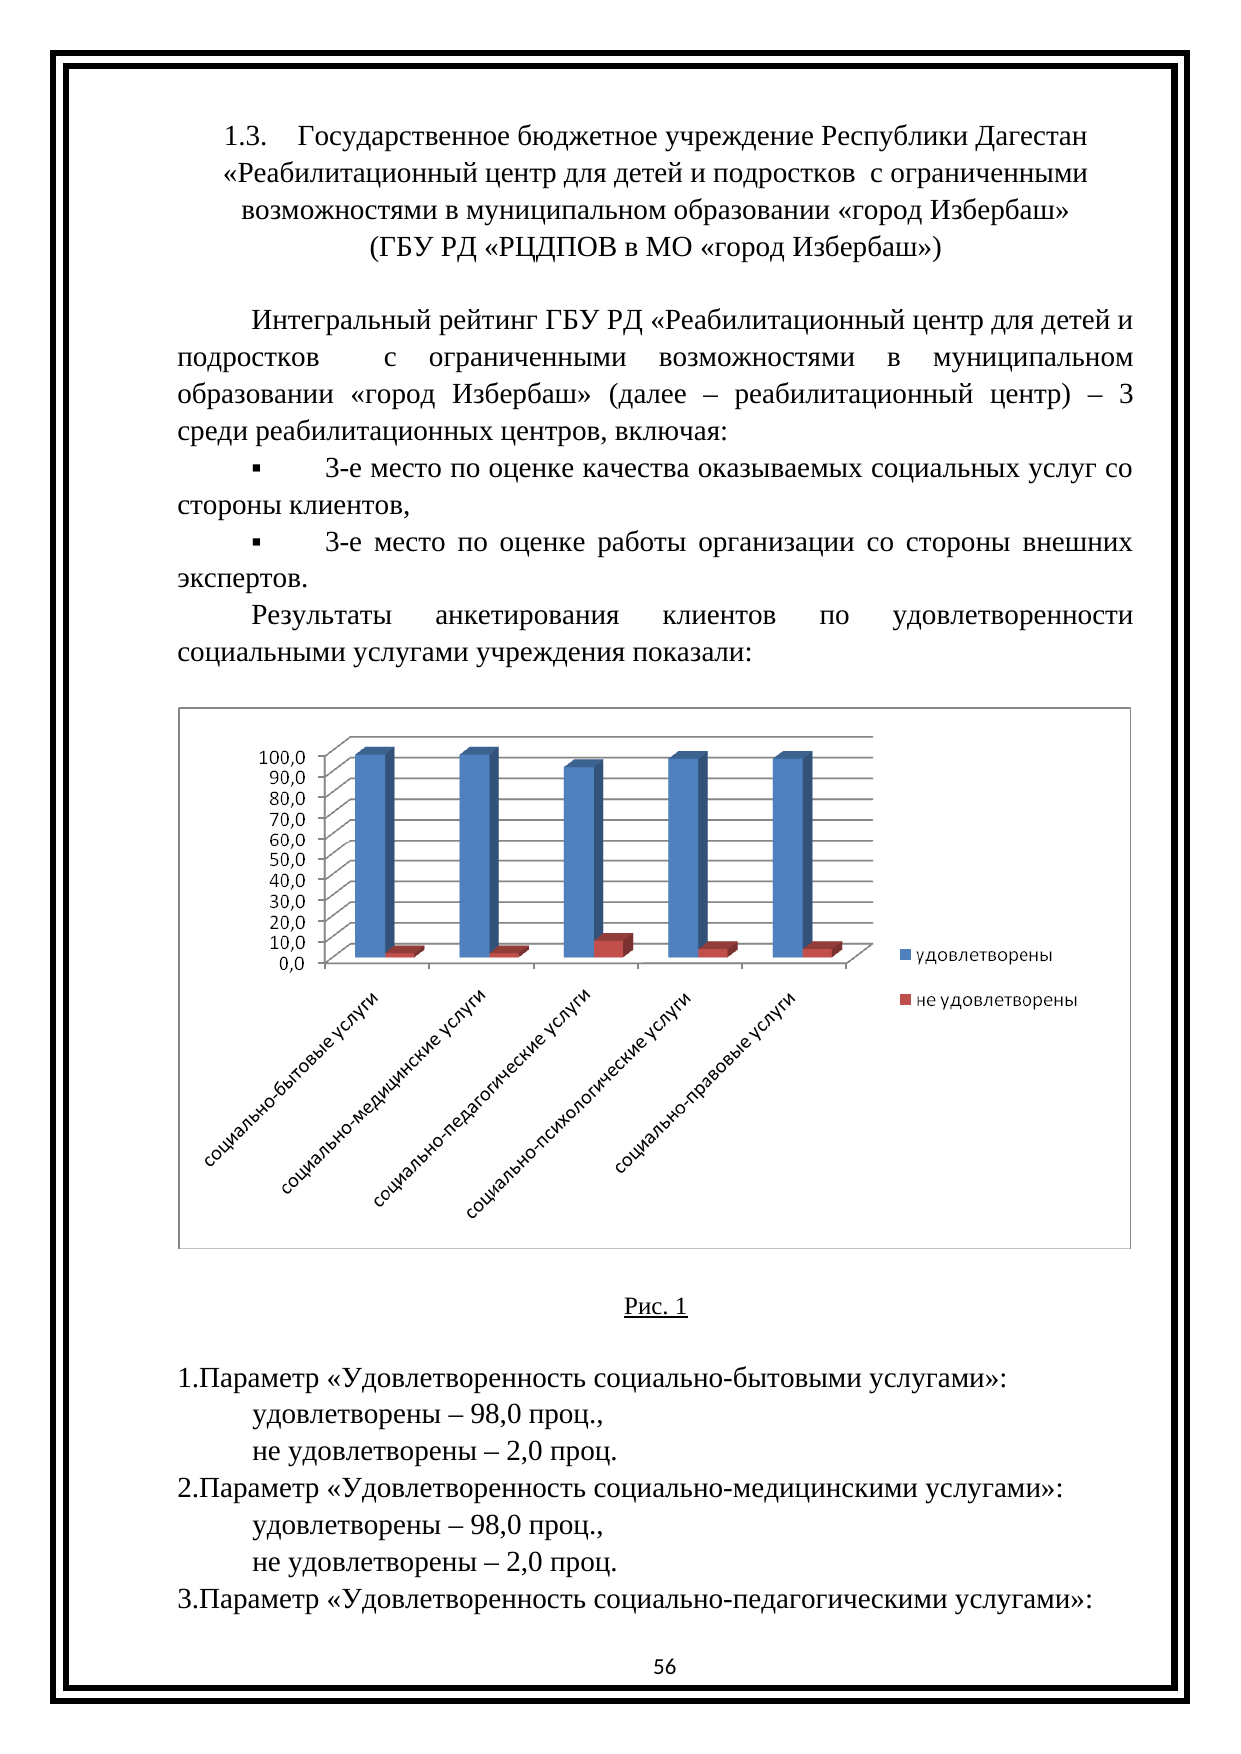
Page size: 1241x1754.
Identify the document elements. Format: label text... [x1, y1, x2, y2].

text Рис. 1 [177, 1291, 1134, 1320]
picture [177, 707, 1131, 1249]
list Государственное бюджетное учреждение Республики Дагестан «Реабилитационный центр для детей и подростков с ограниченными возможностями в муниципальном образовании «город Избербаш» [177, 118, 1134, 225]
list 1.Параметр «Удовлетворенность социально-бытовыми услугами»: [177, 1360, 1134, 1393]
list 2.Параметр «Удовлетворенность социально-медицинскими услугами»: [177, 1470, 1134, 1504]
list не удовлетворены – 2,0 проц. [177, 1544, 1134, 1578]
list Интегральный рейтинг ГБУ РД «Реабилитационный центр для детей и подростков с ограниченными возможностями в муниципальном образовании «город Избербаш» (далее – реабилитационный центр) – 3 среди реабилитационных центров, включая: [177, 302, 1134, 447]
text 3-е место по оценке работы организации со стороны внешних экспертов. [177, 524, 1134, 594]
list удовлетворены – 98,0 проц., [177, 1507, 1134, 1541]
text 3-е место по оценке качества оказываемых социальных услуг со стороны клиентов, [177, 450, 1134, 520]
list (ГБУ РД «РЦДПОВ в МО «город Избербаш») [177, 229, 1134, 262]
list 3.Параметр «Удовлетворенность социально-педагогическими услугами»: [177, 1581, 1134, 1614]
list не удовлетворены – 2,0 проц. [177, 1433, 1134, 1467]
list удовлетворены – 98,0 проц., [177, 1397, 1134, 1430]
text Результаты анкетирования клиентов по удовлетворенности социальными услугами учреждения показали: [177, 597, 1134, 668]
